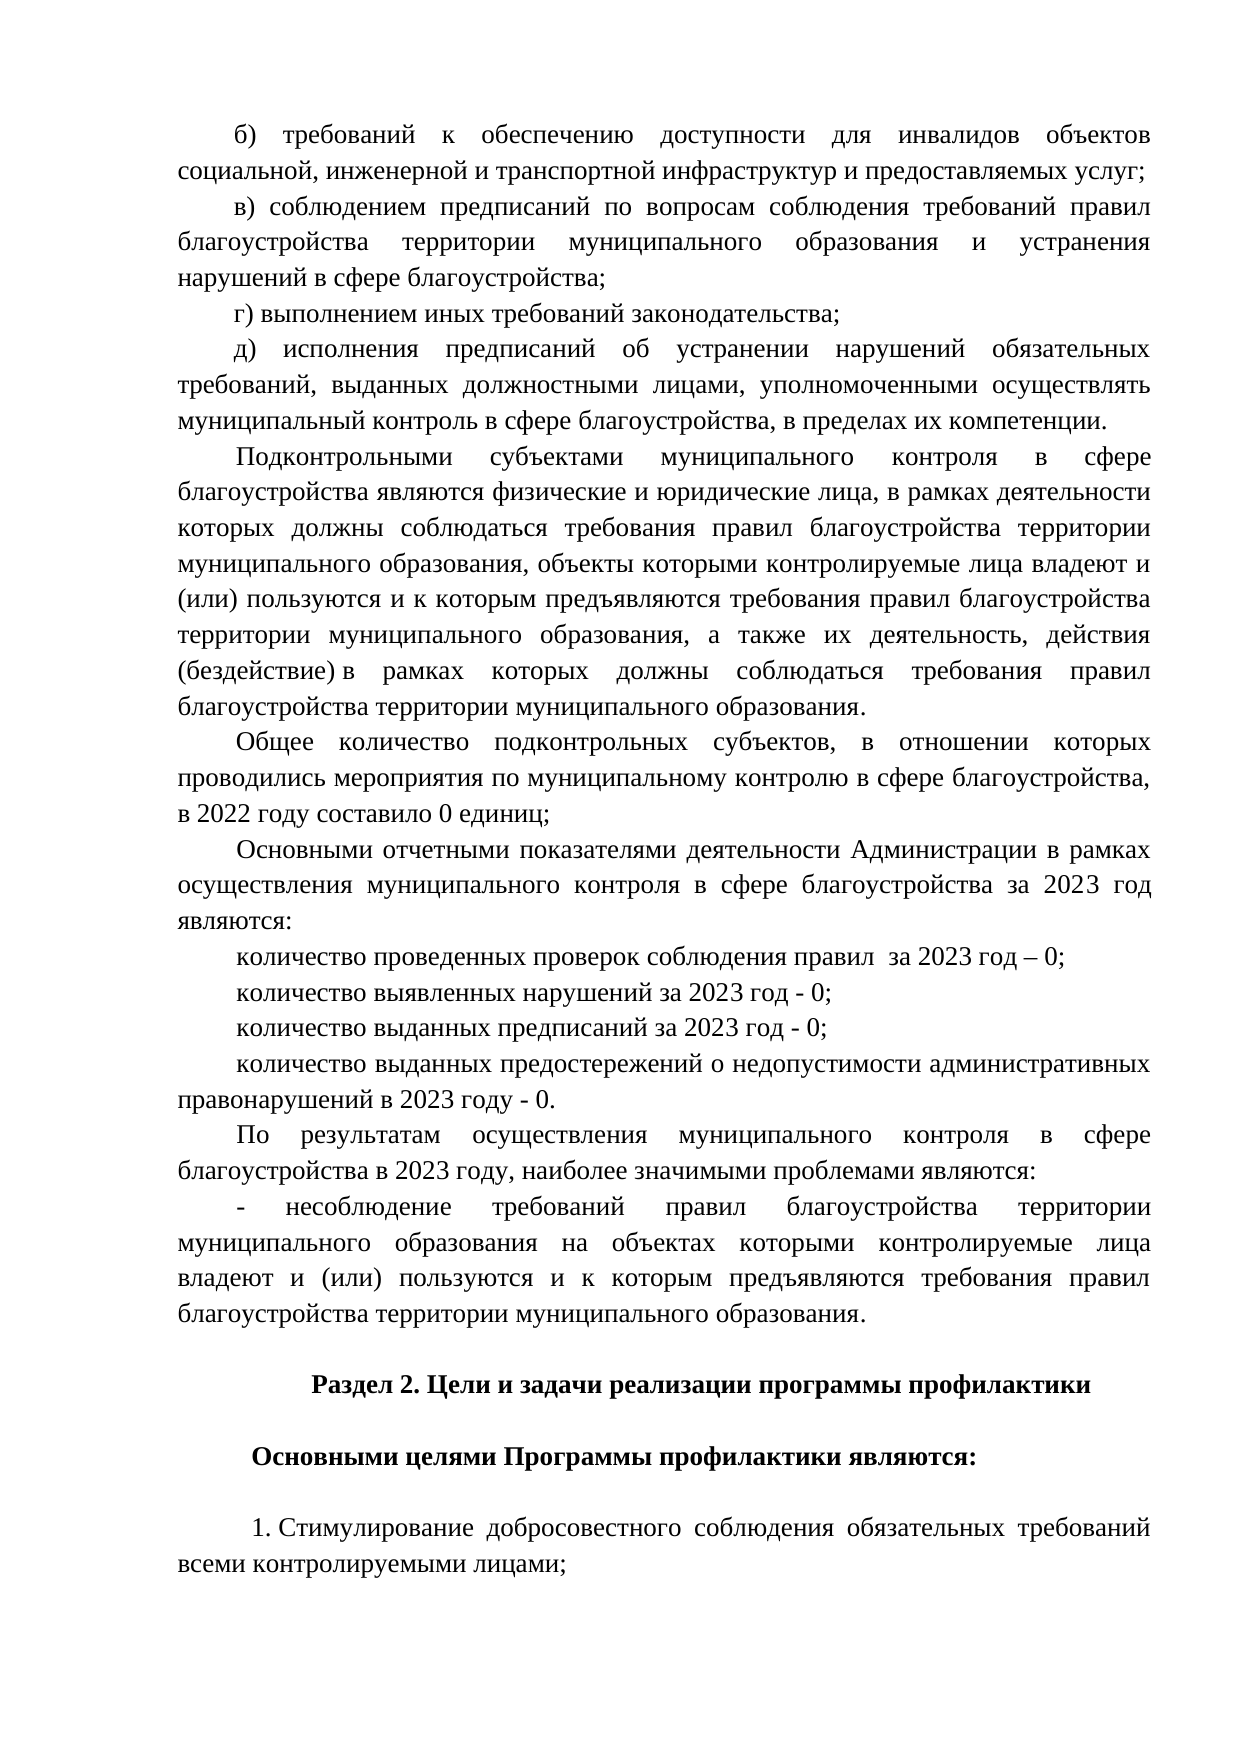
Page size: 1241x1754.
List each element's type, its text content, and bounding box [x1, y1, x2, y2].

list Основными целями Программы профилактики являются: [177, 1440, 1152, 1471]
list Стимулирование добросовестного соблюдения обязательных требований всеми контролируемыми лицами; [177, 1512, 1152, 1578]
list По результатам осуществления муниципального контроля в сфере благоустройства в 2023 году, наиболее значимыми проблемами являются: [177, 1118, 1152, 1185]
text Подконтрольными субъектами муниципального контроля в сфере благоустройства являются физические и юридические лица, в рамках деятельности которых должны соблюдаться требования правил благоустройства территории муниципального образования, объекты которыми контролируемые лица владеют и (или) пользуются и к которым предъявляются требования правил благоустройства территории муниципального образования, а также их деятельность, действия (бездействие) в рамках которых должны соблюдаться требования правил благоустройства территории муниципального образования. [177, 440, 1152, 721]
text г) выполнением иных требований законодательства; [177, 297, 1152, 328]
list количество выявленных нарушений за 2023 год - 0; [177, 976, 1152, 1007]
text д) исполнения предписаний об устранении нарушений обязательных требований, выданных должностными лицами, уполномоченными осуществлять муниципальный контроль в сфере благоустройства, в пределах их компетенции. [177, 332, 1152, 435]
list Раздел 2. Цели и задачи реализации программы профилактики [177, 1369, 1152, 1400]
list количество выданных предостережений о недопустимости административных правонарушений в 2023 году - 0. [177, 1047, 1152, 1114]
text в) соблюдением предписаний по вопросам соблюдения требований правил благоустройства территории муниципального образования и устранения нарушений в сфере благоустройства; [177, 189, 1152, 292]
list количество выданных предписаний за 2023 год - 0; [177, 1011, 1152, 1042]
list количество проведенных проверок соблюдения правил за 2023 год – 0; [177, 940, 1152, 971]
text Общее количество подконтрольных субъектов, в отношении которых проводились мероприятия по муниципальному контролю в сфере благоустройства, в 2022 году составило 0 единиц; [177, 726, 1152, 828]
text б) требований к обеспечению доступности для инвалидов объектов социальной, инженерной и транспортной инфраструктур и предоставляемых услуг; [177, 118, 1152, 185]
list - несоблюдение требований правил благоустройства территории муниципального образования на объектах которыми контролируемые лица владеют и (или) пользуются и к которым предъявляются требования правил благоустройства территории муниципального образования. [177, 1190, 1152, 1328]
list Основными отчетными показателями деятельности Администрации в рамках осуществления муниципального контроля в сфере благоустройства за 2023 год являются: [177, 833, 1152, 935]
